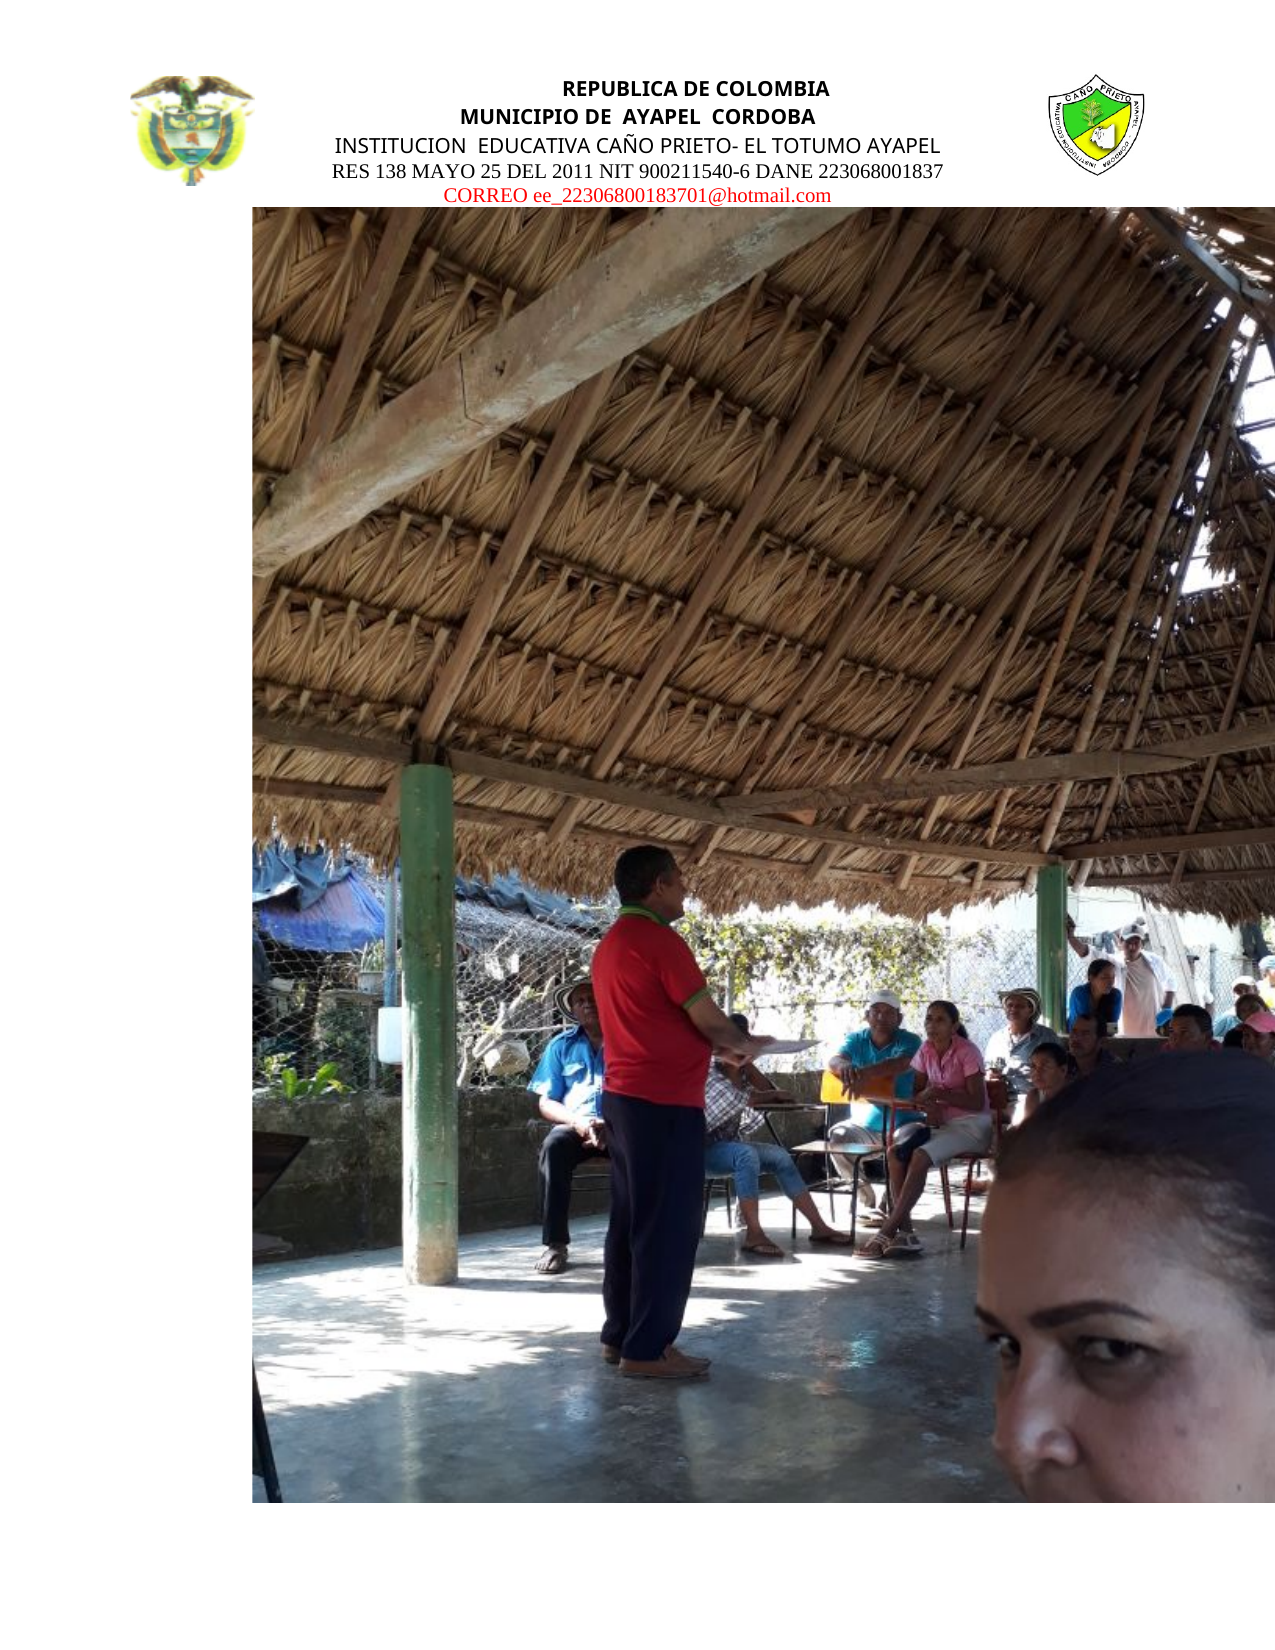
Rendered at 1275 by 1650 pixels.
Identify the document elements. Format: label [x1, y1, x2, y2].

picture [252, 207, 1275, 1503]
picture [1035, 60, 1156, 186]
picture [130, 76, 255, 186]
